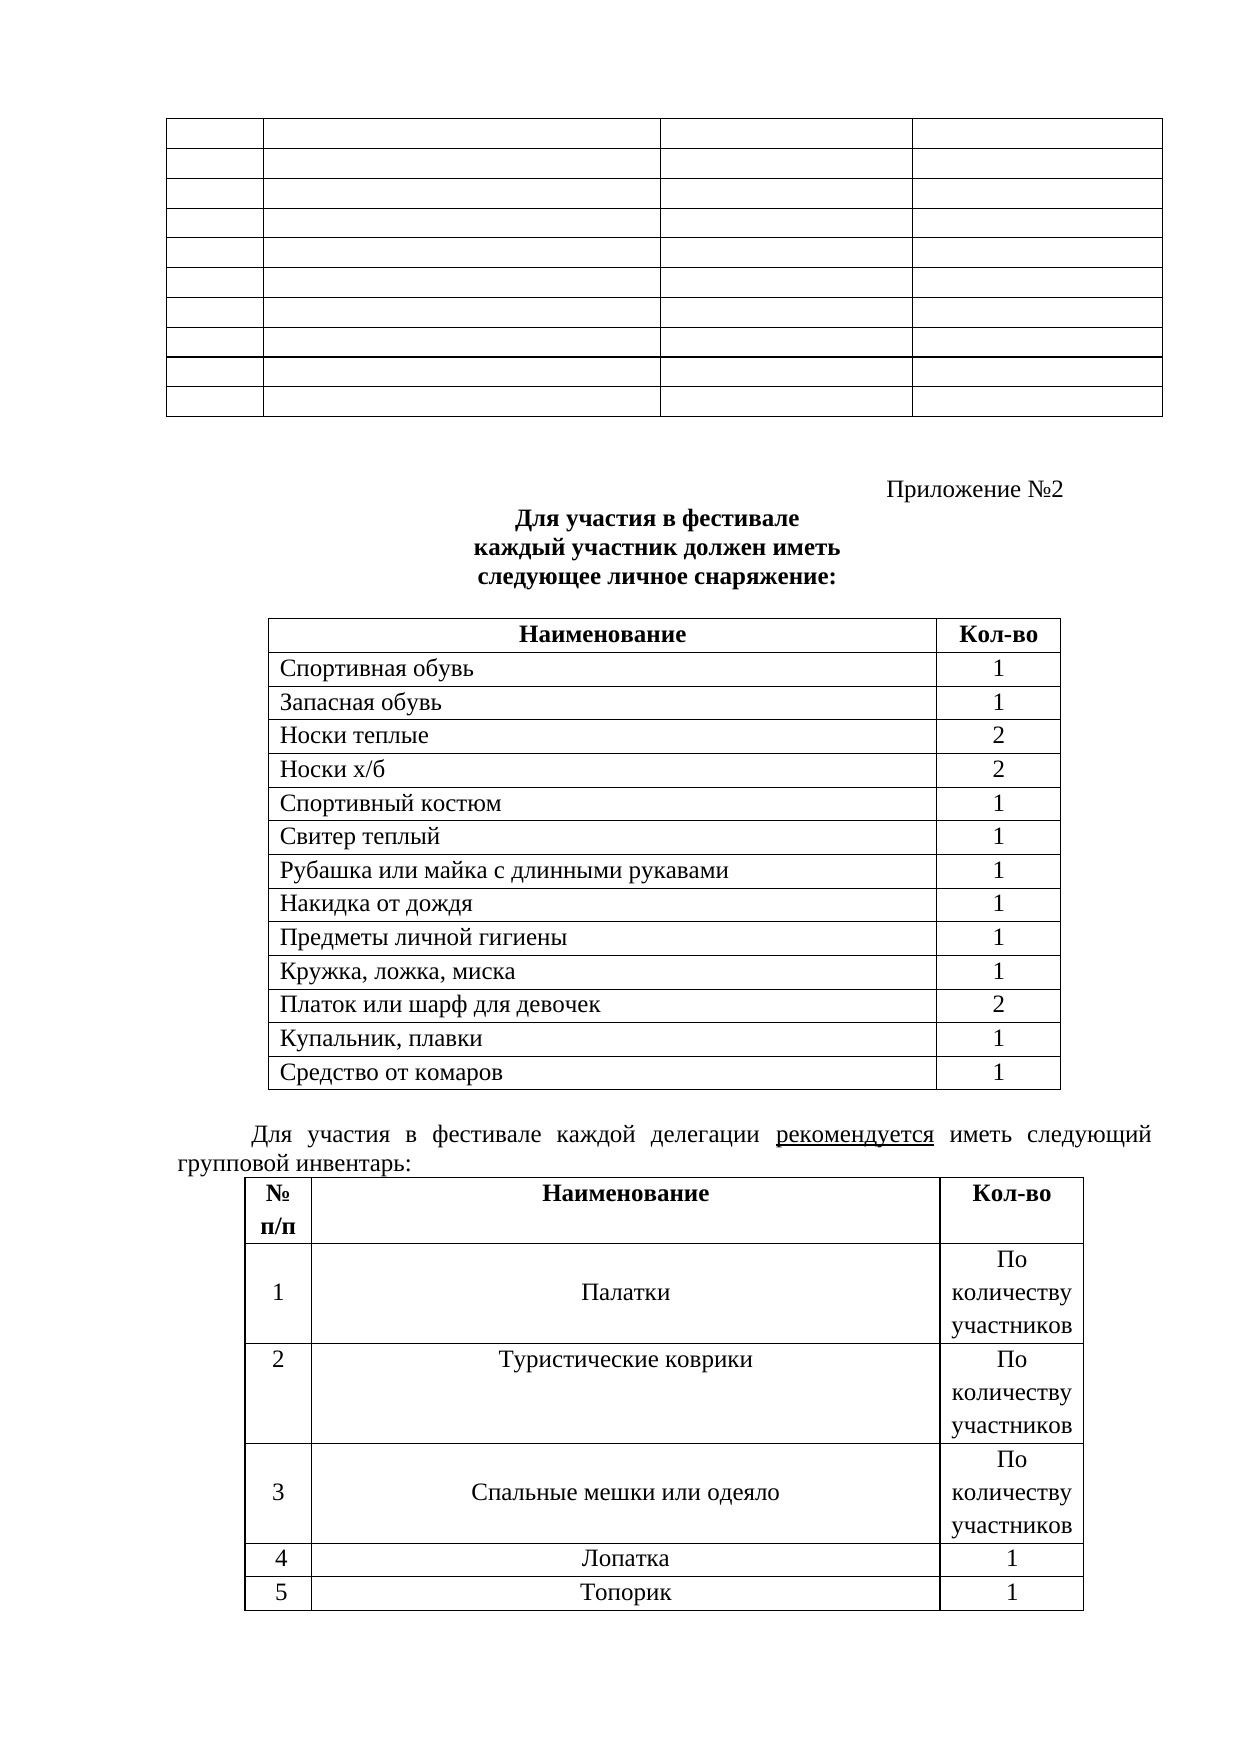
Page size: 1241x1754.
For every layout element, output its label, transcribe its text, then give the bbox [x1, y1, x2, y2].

table_cell 5 [246, 1577, 311, 1610]
table_cell Купальник, плавки [269, 1023, 936, 1056]
text Приложение №2 [886, 474, 1152, 503]
table_cell 1 [937, 821, 1060, 854]
table_cell [264, 119, 660, 148]
table_header Кол-во [941, 1178, 1083, 1243]
table_cell Предметы личной гигиены [269, 922, 936, 955]
table_cell [167, 179, 263, 207]
table_cell [167, 238, 263, 267]
table_cell [913, 209, 1162, 237]
table_cell Спортивная обувь [269, 653, 936, 686]
table_cell 1 [937, 788, 1060, 820]
table_cell [167, 298, 263, 327]
table_cell [913, 179, 1162, 207]
table_cell 1 [937, 687, 1060, 719]
table_cell [661, 179, 912, 207]
table_cell 1 [937, 922, 1060, 955]
table_cell Спортивный костюм [269, 788, 936, 820]
table_cell 1 [246, 1244, 311, 1343]
table_cell По количеству участников [941, 1344, 1083, 1443]
table_cell [661, 149, 912, 178]
table_header Наименование [312, 1178, 939, 1243]
table_header Кол-во [937, 619, 1060, 652]
table_cell [167, 358, 263, 386]
table_cell 1 [937, 653, 1060, 686]
table_cell [264, 358, 660, 386]
table_cell [661, 328, 912, 356]
table_cell [661, 387, 912, 416]
table_cell [913, 387, 1162, 416]
text Для участия в фестивале каждой делегации рекомендуется иметь следующий групповой инвентарь: [177, 1119, 1152, 1177]
table_cell [661, 298, 912, 327]
table_cell Лопатка [312, 1544, 939, 1576]
table_cell 1 [937, 956, 1060, 988]
table_cell 4 [246, 1544, 311, 1576]
table_cell [167, 119, 263, 148]
table_cell Средство от комаров [269, 1057, 936, 1089]
table_cell [167, 149, 263, 178]
table_cell [913, 298, 1162, 327]
table_cell Свитер теплый [269, 821, 936, 854]
table_cell 2 [937, 754, 1060, 787]
table_cell 1 [941, 1577, 1083, 1610]
table_cell 2 [937, 990, 1060, 1022]
table_cell [264, 179, 660, 207]
table_cell Накидка от дождя [269, 889, 936, 921]
table_cell [661, 238, 912, 267]
table_cell [264, 238, 660, 267]
table_cell [264, 209, 660, 237]
table_header № п/п [246, 1178, 311, 1243]
table_cell Носки теплые [269, 720, 936, 753]
table_cell [167, 328, 263, 356]
table_cell [913, 149, 1162, 178]
table_cell 3 [246, 1444, 311, 1542]
table_cell Туристические коврики [312, 1344, 939, 1443]
table_cell 1 [937, 1057, 1060, 1089]
table_cell [913, 238, 1162, 267]
text Для участия в фестивале [162, 503, 1152, 532]
table_cell По количеству участников [941, 1444, 1083, 1542]
table_cell 2 [937, 720, 1060, 753]
table_cell [264, 298, 660, 327]
table_cell Запасная обувь [269, 687, 936, 719]
table_cell [913, 358, 1162, 386]
table_cell Спальные мешки или одеяло [312, 1444, 939, 1542]
table_cell [167, 268, 263, 297]
table_cell [264, 328, 660, 356]
table_cell [661, 268, 912, 297]
table_cell Платок или шарф для девочек [269, 990, 936, 1022]
table_cell Палатки [312, 1244, 939, 1343]
table_cell [913, 328, 1162, 356]
table_cell Носки х/б [269, 754, 936, 787]
table_cell Рубашка или майка с длинными рукавами [269, 855, 936, 887]
table_cell [167, 209, 263, 237]
table_cell [167, 387, 263, 416]
table_cell [661, 209, 912, 237]
table_cell [264, 268, 660, 297]
table_cell 1 [937, 889, 1060, 921]
table_cell По количеству участников [941, 1244, 1083, 1343]
text каждый участник должен иметь [162, 532, 1152, 561]
table_cell [661, 119, 912, 148]
table_cell Топорик [312, 1577, 939, 1610]
table_cell [913, 268, 1162, 297]
table_cell [264, 149, 660, 178]
table_cell [264, 387, 660, 416]
table_cell 1 [937, 1023, 1060, 1056]
table_cell [661, 358, 912, 386]
table_cell 1 [937, 855, 1060, 887]
text следующее личное снаряжение: [162, 561, 1152, 589]
table_header Наименование [269, 619, 936, 652]
table_cell 1 [941, 1544, 1083, 1576]
table_cell 2 [246, 1344, 311, 1443]
table_cell Кружка, ложка, миска [269, 956, 936, 988]
table_cell [913, 119, 1162, 148]
